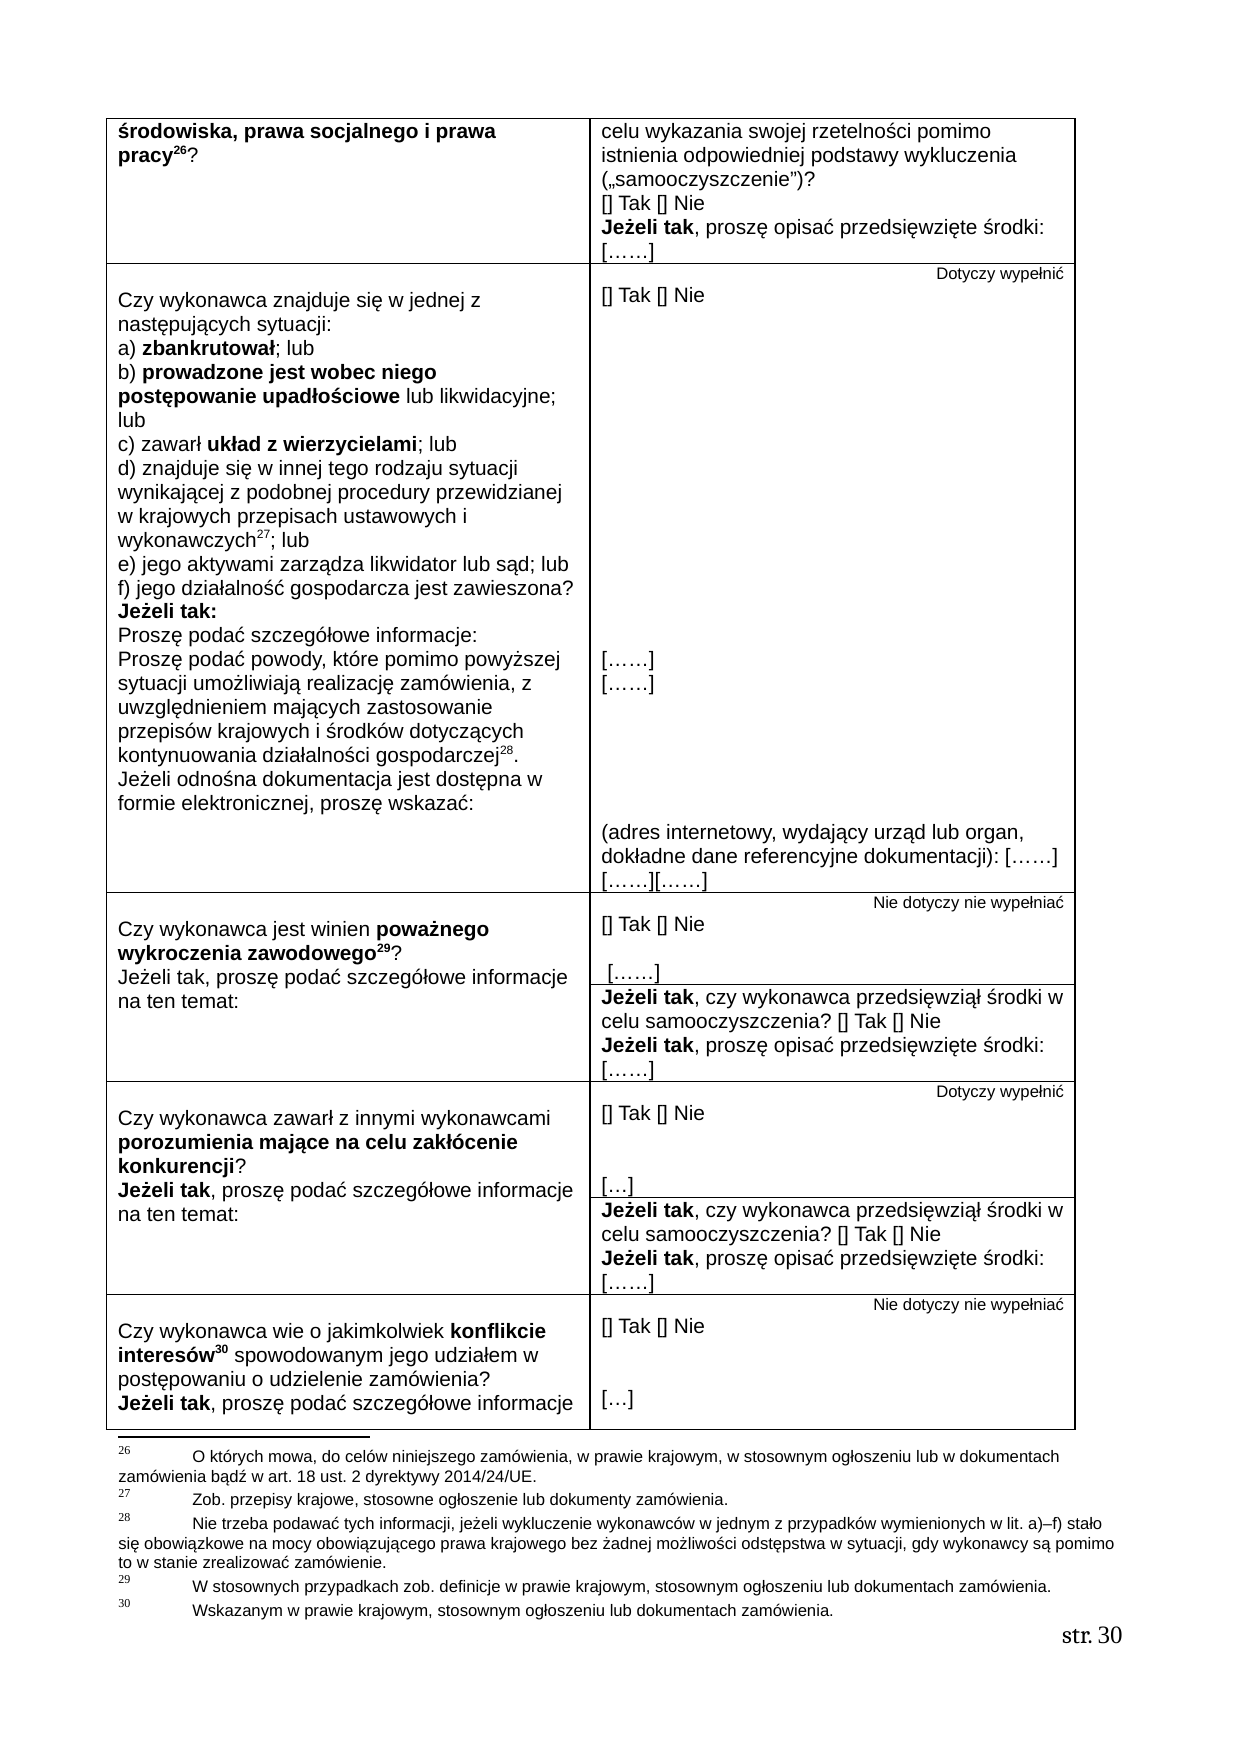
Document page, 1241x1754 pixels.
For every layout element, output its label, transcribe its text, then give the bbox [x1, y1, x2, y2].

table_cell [591, 119, 1074, 263]
table_cell Jeżeli tak, czy wykonawca przedsięwziął środki w celu samooczyszczenia? [] Tak [] Nie Jeżeli tak, proszę opisać przedsięwzięte środki: [……] [591, 985, 1074, 1081]
table_cell Jeżeli tak, czy wykonawca przedsięwziął środki w celu samooczyszczenia? [] Tak [] Nie Jeżeli tak, proszę opisać przedsięwzięte środki: [……] [591, 1198, 1074, 1293]
table_cell Czy wykonawca jest winien poważnego wykroczenia zawodowego? Jeżeli tak, proszę podać szczegółowe informacje na ten temat: [107, 893, 589, 1081]
table_cell Nie dotyczy nie wypełniać [] Tak [] Nie [……] [591, 893, 1074, 984]
table_cell Czy wykonawca znajduje się w jednej z następujących sytuacji: a) zbankrutował; lub b) prowadzone jest wobec niego postępowanie upadłościowe lub likwidacyjne; lub c) zawarł układ z wierzycielami; lub d) znajduje się w innej tego rodzaju sytuacji wynikającej z podobnej procedury przewidzianej w krajowych przepisach ustawowych i wykonawczych; lub e) jego aktywami zarządza likwidator lub sąd; lub f) jego działalność gospodarcza jest zawieszona? Jeżeli tak: Proszę podać szczegółowe informacje: Proszę podać powody, które pomimo powyższej sytuacji umożliwiają realizację zamówienia, z uwzględnieniem mających zastosowanie przepisów krajowych i środków dotyczących kontynuowania działalności gospodarczej. Jeżeli odnośna dokumentacja jest dostępna w formie elektronicznej, proszę wskazać: [107, 264, 589, 892]
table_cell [591, 1295, 1074, 1429]
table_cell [107, 1295, 589, 1429]
table_cell Dotyczy wypełnić [] Tak [] Nie […] [591, 1082, 1074, 1197]
table_cell Dotyczy wypełnić [] Tak [] Nie [……] [……] (adres internetowy, wydający urząd lub organ, dokładne dane referencyjne dokumentacji): [……][……][……] [591, 264, 1074, 892]
table_cell Czy wykonawca zawarł z innymi wykonawcami porozumienia mające na celu zakłócenie konkurencji? Jeżeli tak, proszę podać szczegółowe informacje na ten temat: [107, 1082, 589, 1293]
